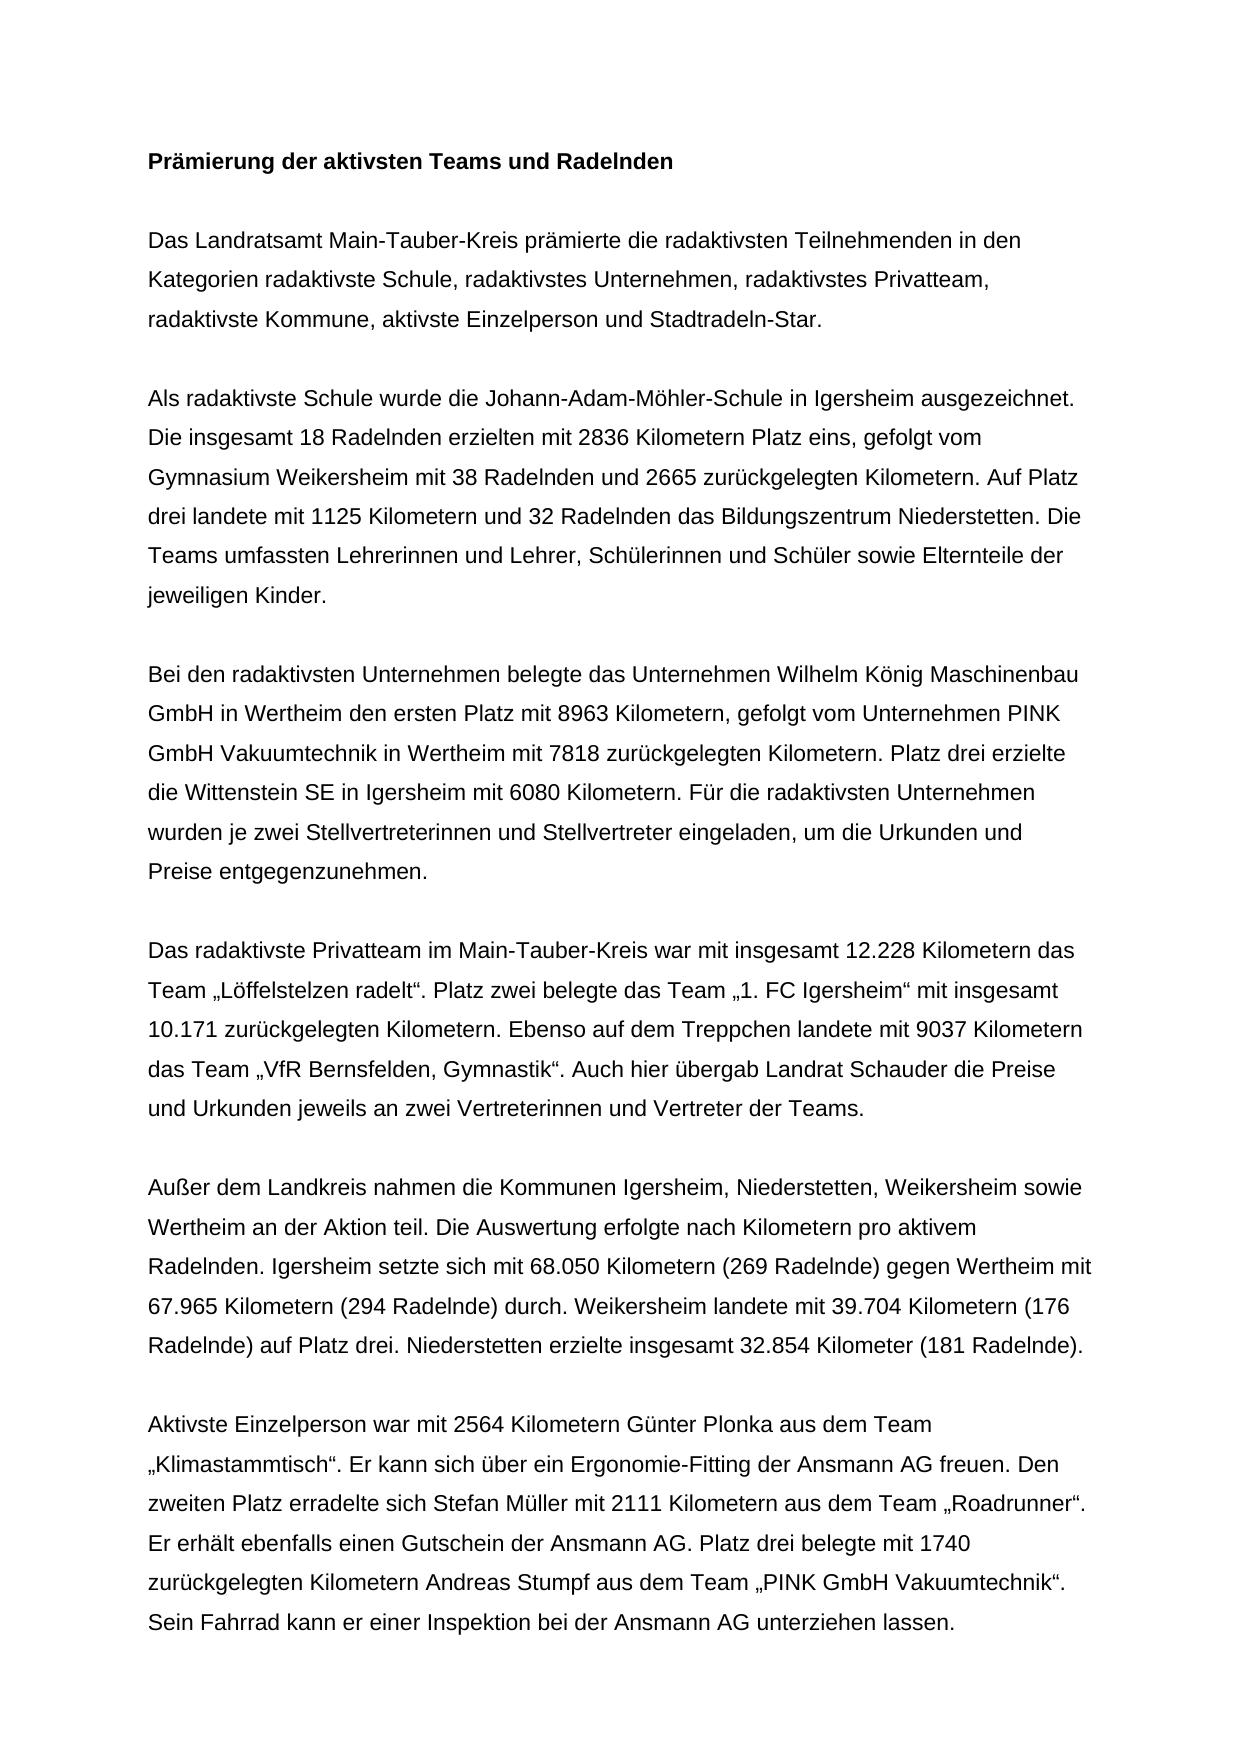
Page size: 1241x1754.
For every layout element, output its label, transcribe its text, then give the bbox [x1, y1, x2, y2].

text Aktivste Einzelperson war mit 2564 Kilometern Günter Plonka aus dem Team „Klimastammtisch“. Er kann sich über ein Ergonomie-Fitting der Ansmann AG freuen. Den zweiten Platz erradelte sich Stefan Müller mit 2111 Kilometern aus dem Team „Roadrunner“. Er erhält ebenfalls einen Gutschein der Ansmann AG. Platz drei belegte mit 1740 zurückgelegten Kilometern Andreas Stumpf aus dem Team „PINK GmbH Vakuumtechnik“. Sein Fahrrad kann er einer Inspektion bei der Ansmann AG unterziehen lassen. [148, 1411, 1092, 1635]
text Als radaktivste Schule wurde die Johann-Adam-Möhler-Schule in Igersheim ausgezeichnet. Die insgesamt 18 Radelnden erzielten mit 2836 Kilometern Platz eins, gefolgt vom Gymnasium Weikersheim mit 38 Radelnden und 2665 zurückgelegten Kilometern. Auf Platz drei landete mit 1125 Kilometern und 32 Radelnden das Bildungszentrum Niederstetten. Die Teams umfassten Lehrerinnen und Lehrer, Schülerinnen und Schüler sowie Elternteile der jeweiligen Kinder. [148, 384, 1092, 608]
text Bei den radaktivsten Unternehmen belegte das Unternehmen Wilhelm König Maschinenbau GmbH in Wertheim den ersten Platz mit 8963 Kilometern, gefolgt vom Unternehmen PINK GmbH Vakuumtechnik in Wertheim mit 7818 zurückgelegten Kilometern. Platz drei erzielte die Wittenstein SE in Igersheim mit 6080 Kilometern. Für die radaktivsten Unternehmen wurden je zwei Stellvertreterinnen und Stellvertreter eingeladen, um die Urkunden und Preise entgegenzunehmen. [148, 661, 1092, 885]
text Prämierung der aktivsten Teams und Radelnden [148, 148, 1092, 174]
text Außer dem Landkreis nahmen die Kommunen Igersheim, Niederstetten, Weikersheim sowie Wertheim an der Aktion teil. Die Auswertung erfolgte nach Kilometern pro aktivem Radelnden. Igersheim setzte sich mit 68.050 Kilometern (269 Radelnde) gegen Wertheim mit 67.965 Kilometern (294 Radelnde) durch. Weikersheim landete mit 39.704 Kilometern (176 Radelnde) auf Platz drei. Niederstetten erzielte insgesamt 32.854 Kilometer (181 Radelnde). [148, 1174, 1092, 1358]
text Das Landratsamt Main-Tauber-Kreis prämierte die radaktivsten Teilnehmenden in den Kategorien radaktivste Schule, radaktivstes Unternehmen, radaktivstes Privatteam, radaktivste Kommune, aktivste Einzelperson und Stadtradeln-Star. [148, 227, 1092, 332]
text Das radaktivste Privatteam im Main-Tauber-Kreis war mit insgesamt 12.228 Kilometern das Team „Löffelstelzen radelt“. Platz zwei belegte das Team „1. FC Igersheim“ mit insgesamt 10.171 zurückgelegten Kilometern. Ebenso auf dem Treppchen landete mit 9037 Kilometern das Team „VfR Bernsfelden, Gymnastik“. Auch hier übergab Landrat Schauder die Preise und Urkunden jeweils an zwei Vertreterinnen und Vertreter der Teams. [148, 937, 1092, 1122]
